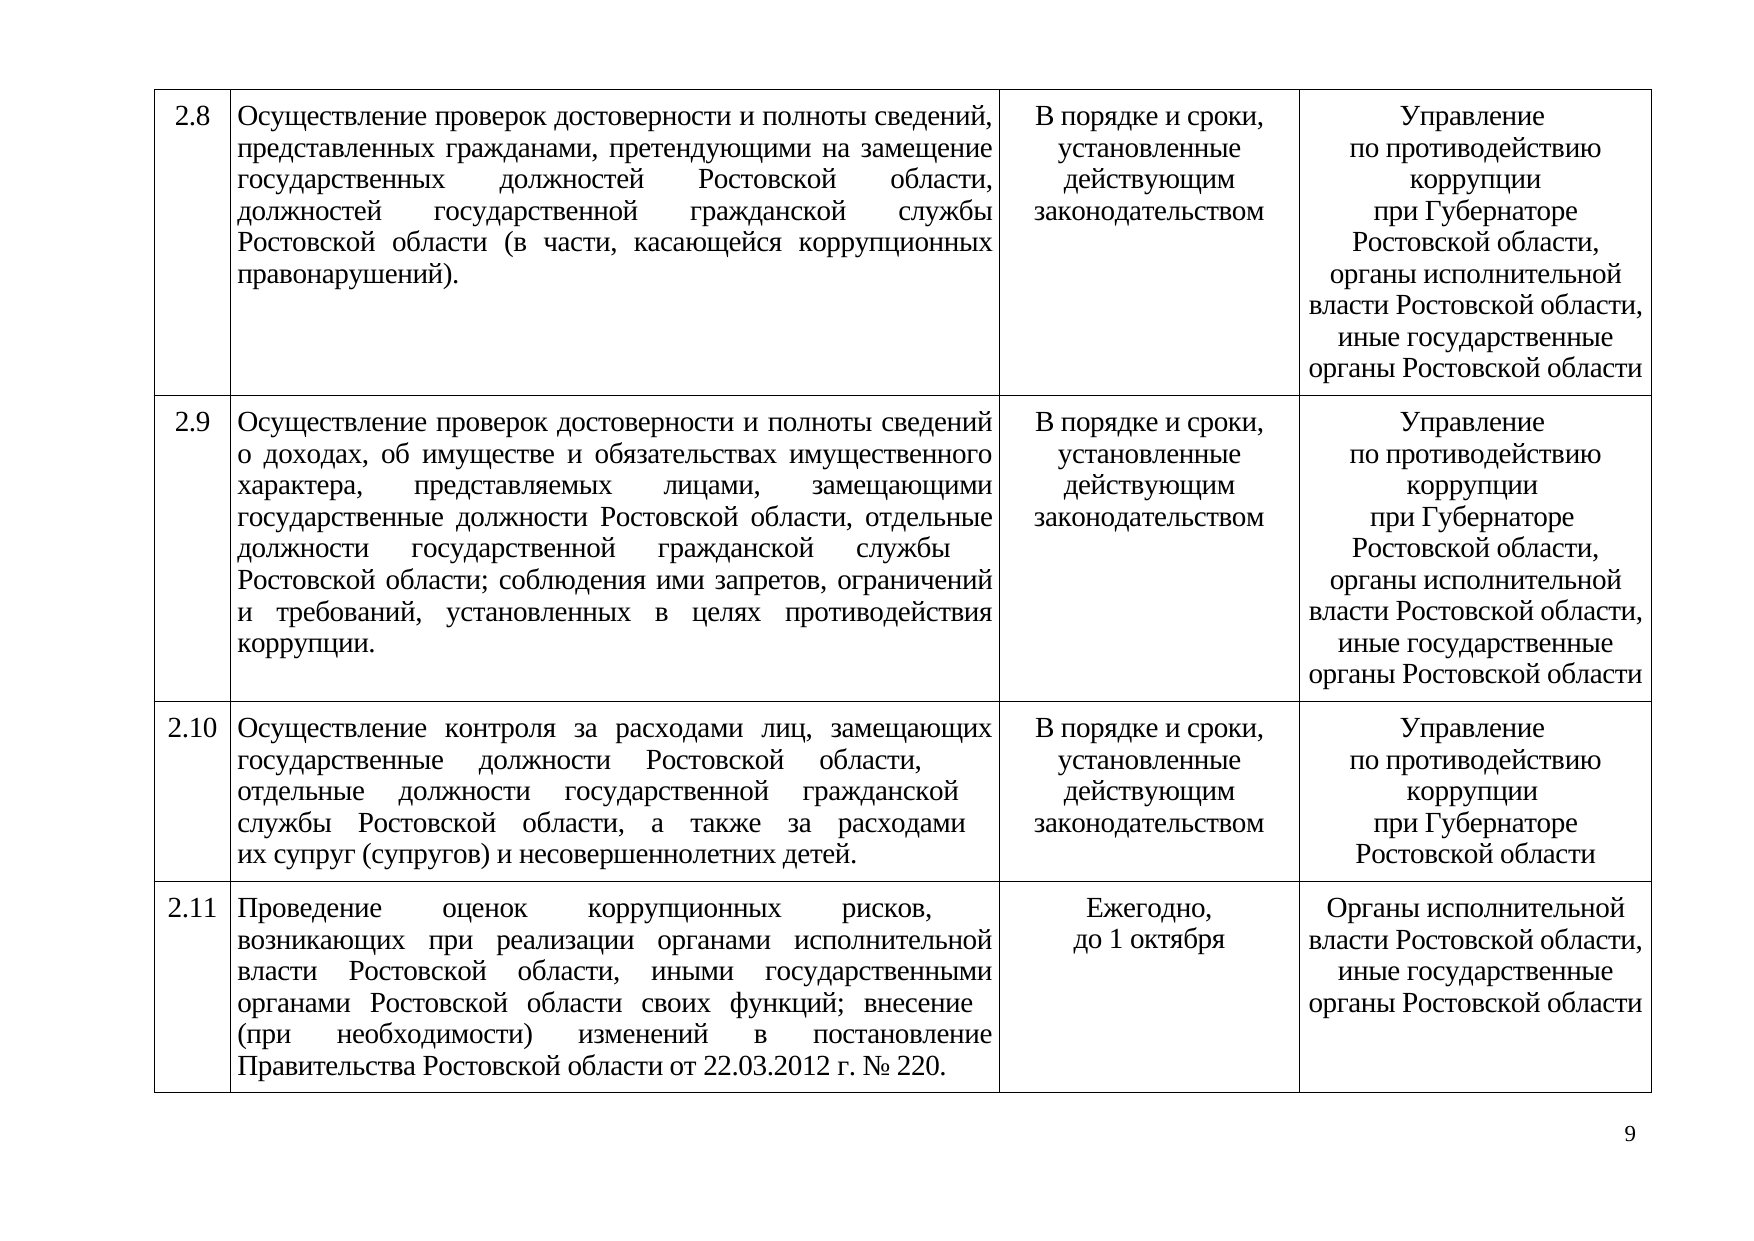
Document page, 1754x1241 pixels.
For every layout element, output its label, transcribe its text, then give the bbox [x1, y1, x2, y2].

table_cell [1000, 90, 1299, 395]
table_cell Проведение оценок коррупционных рисков, возникающих при реализации органами исполнительной власти Ростовской области, иными государственными органами Ростовской области своих функций; внесение (при необходимости) изменений в постановление Правительства Ростовской области от 22.03.2012 г. № 220. [231, 882, 999, 1092]
table_cell Ежегодно, до 1 октября [1000, 882, 1299, 1092]
table_cell Управление по противодействию коррупции при Губернаторе Ростовской области [1300, 702, 1651, 881]
table_cell Осуществление проверок достоверности и полноты сведений, представленных гражданами, претендующими на замещение государственных должностей Ростовской области, должностей государственной гражданской службы Ростовской области (в части, касающейся коррупционных правонарушений). [231, 90, 999, 395]
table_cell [1300, 90, 1651, 395]
table_cell Осуществление контроля за расходами лиц, замещающих государственные должности Ростовской области, отдельные должности государственной гражданской службы Ростовской области, а также за расходами их супруг (супругов) и несовершеннолетних детей. [231, 702, 999, 881]
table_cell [1300, 882, 1651, 1092]
table_cell 2.9 [155, 396, 230, 701]
table_cell В порядке и сроки, установленные действующим законодательством [1000, 702, 1299, 881]
table_cell 2.10 [155, 702, 230, 881]
table_cell Осуществление проверок достоверности и полноты сведений о доходах, об имуществе и обязательствах имущественного характера, представляемых лицами, замещающими государственные должности Ростовской области, отдельные должности государственной гражданской службы Ростовской области; соблюдения ими запретов, ограничений и требований, установленных в целях противодействия коррупции. [231, 396, 999, 701]
table_cell 2.8 [155, 90, 230, 395]
table_cell В порядке и сроки, установленные действующим законодательством [1000, 396, 1299, 701]
table_cell 2.11 [155, 882, 230, 1092]
